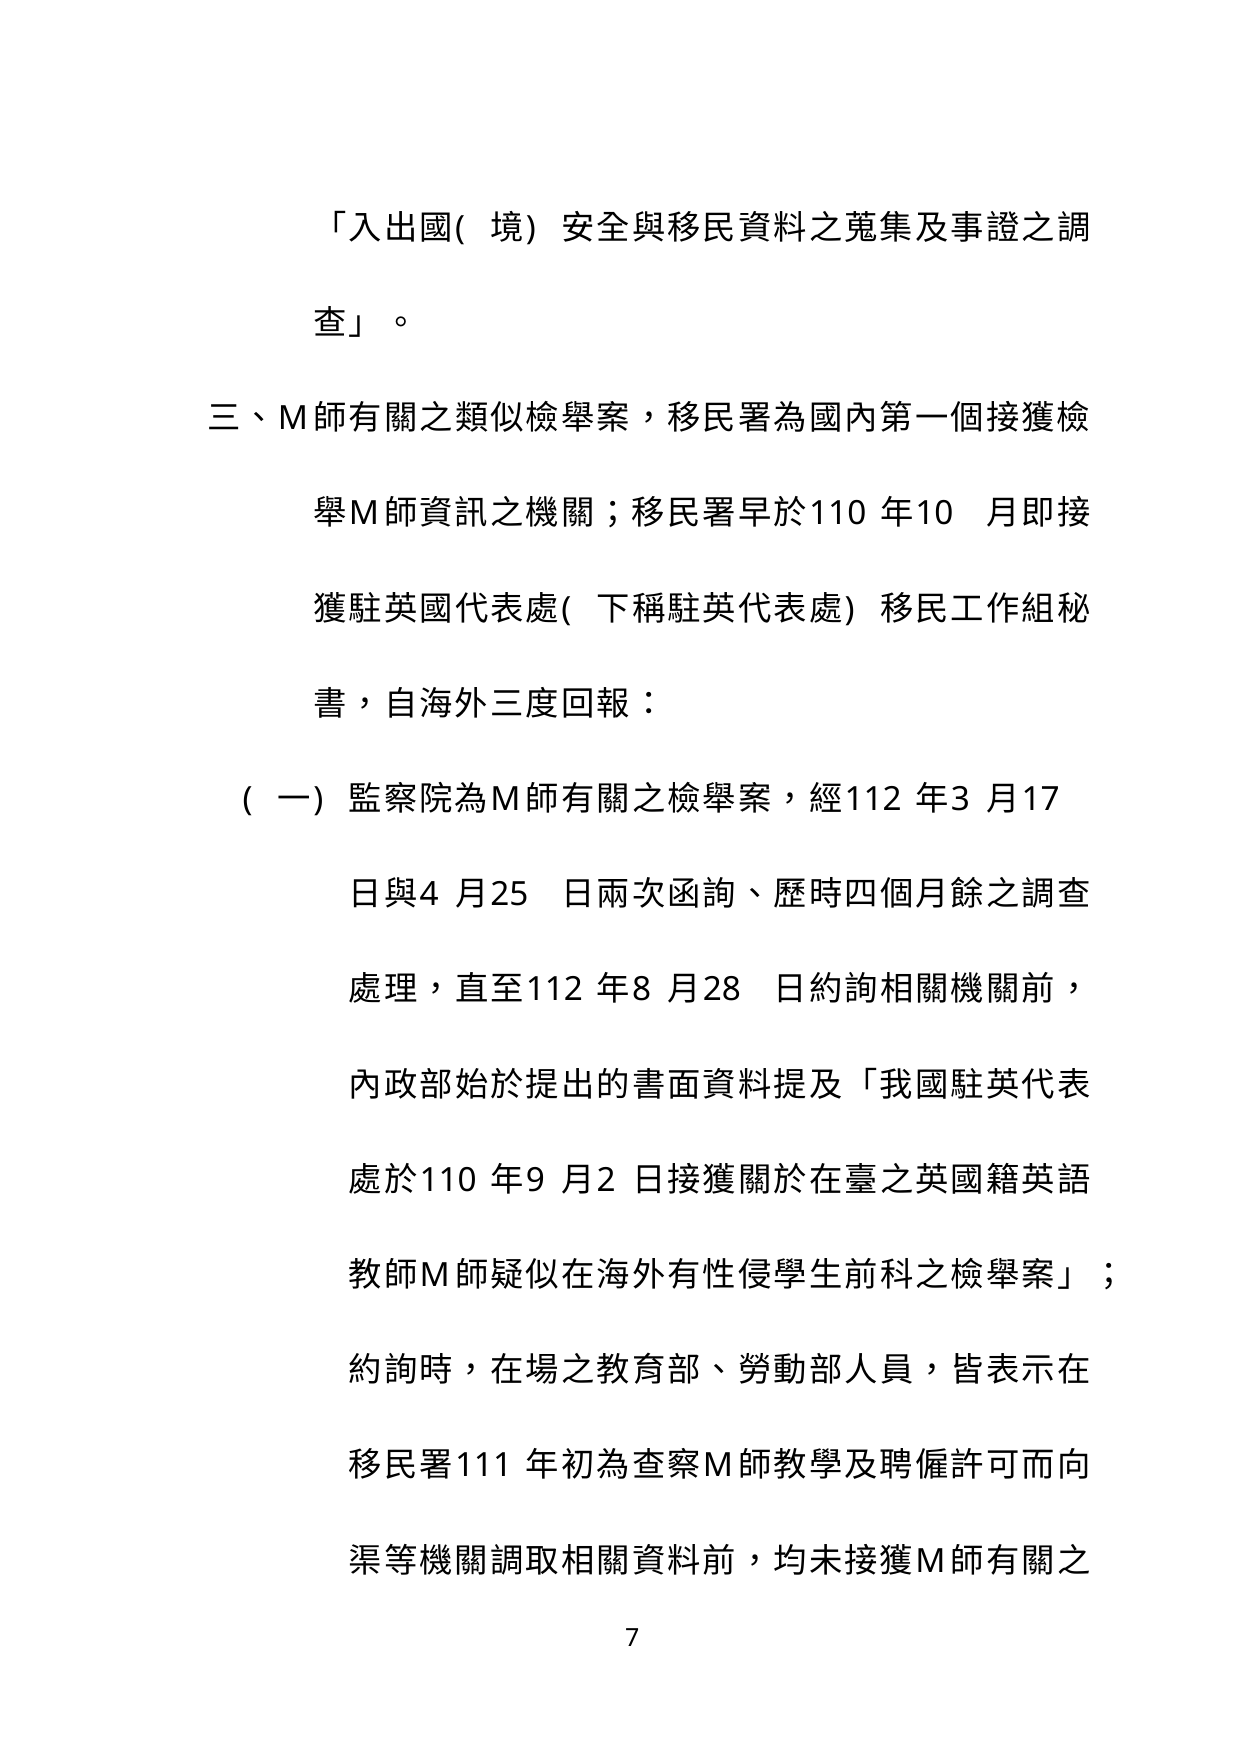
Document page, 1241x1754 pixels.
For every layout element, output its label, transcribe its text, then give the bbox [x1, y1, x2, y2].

subtitle M師有關之類似檢舉案，移民署為國內第一個接獲檢舉M師資訊之機關；移民署早於110年10月即接獲駐英國代表處(下稱駐英代表處)移民工作組秘書，自海外三度回報： [207, 368, 1092, 748]
subtitle 依移民署組織法明文，移民署是為統籌入出國(境)管理而設置，掌理包括「入出國(境)證照查驗、鑑識、許可及調查之處理」、「停留、居留及定居之審理、許可」、「違反入出國及移民相關規定之查察、收容、強制出國(境)及驅逐出國(境)」、「入出國(境)安全與移民資料之蒐集及事證之調查」。 [207, 177, 1092, 368]
